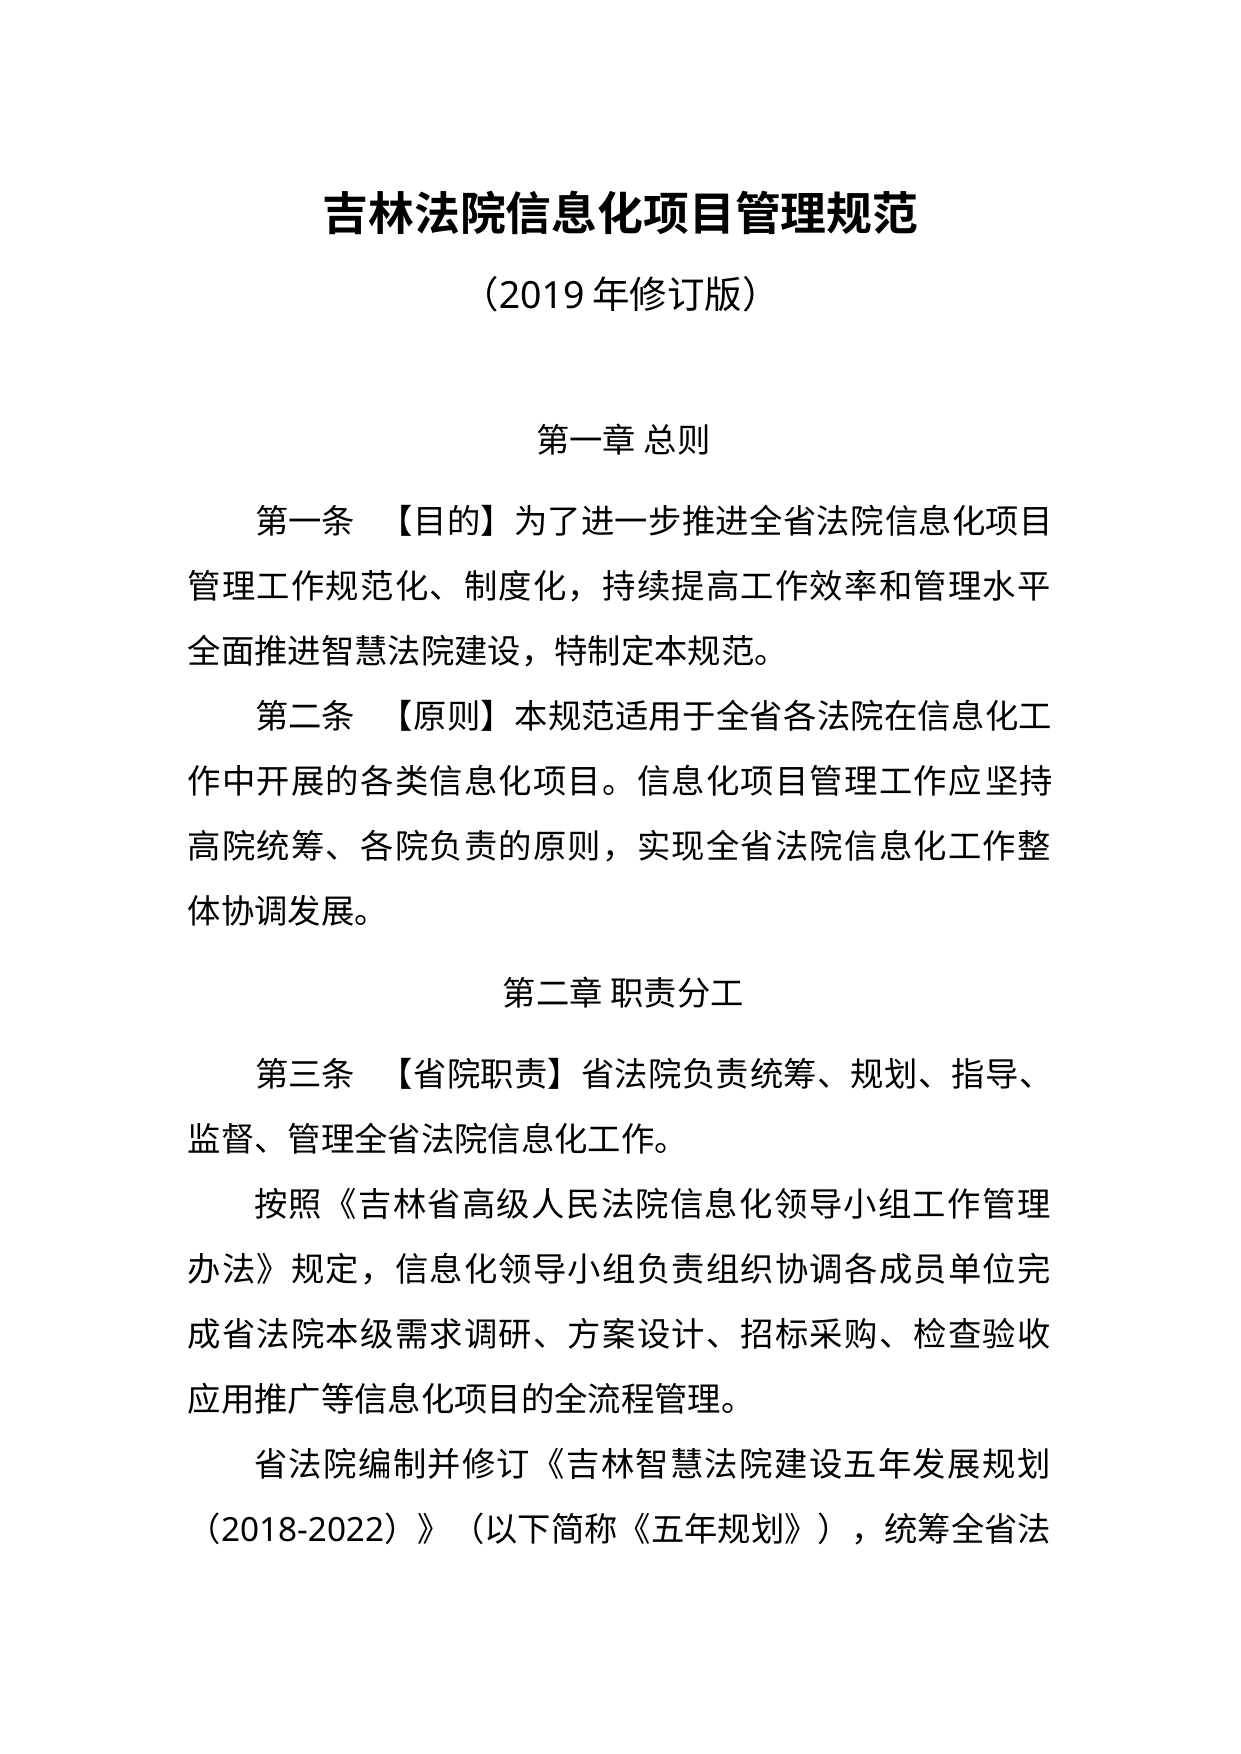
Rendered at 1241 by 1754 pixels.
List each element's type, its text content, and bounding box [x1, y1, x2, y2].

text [187, 1429, 1053, 1559]
text 按照《吉林省高级人民法院信息化领导小组工作管理办法》规定，信息化领导小组负责组织协调各成员单位完成省法院本级需求调研、方案设计、招标采购、检查验收、应用推广等信息化项目的全流程管理。 [187, 1169, 1053, 1429]
list 【省院职责】省法院负责统筹、规划、指导、监督、管理全省法院信息化工作。 [187, 1039, 1053, 1169]
text 第二章 职责分工 [193, 958, 1053, 1023]
text 吉林法院信息化项目管理规范 [187, 162, 1053, 259]
text （2019年修订版） [187, 259, 1053, 324]
list 【目的】为了进一步推进全省法院信息化项目管理工作规范化、制度化，持续提高工作效率和管理水平，全面推进智慧法院建设，特制定本规范。 [187, 487, 1053, 682]
text 第一章 总则 [193, 406, 1053, 471]
list 【原则】本规范适用于全省各法院在信息化工作中开展的各类信息化项目。信息化项目管理工作应坚持高院统筹、各院负责的原则，实现全省法院信息化工作整体协调发展。 [187, 682, 1053, 942]
